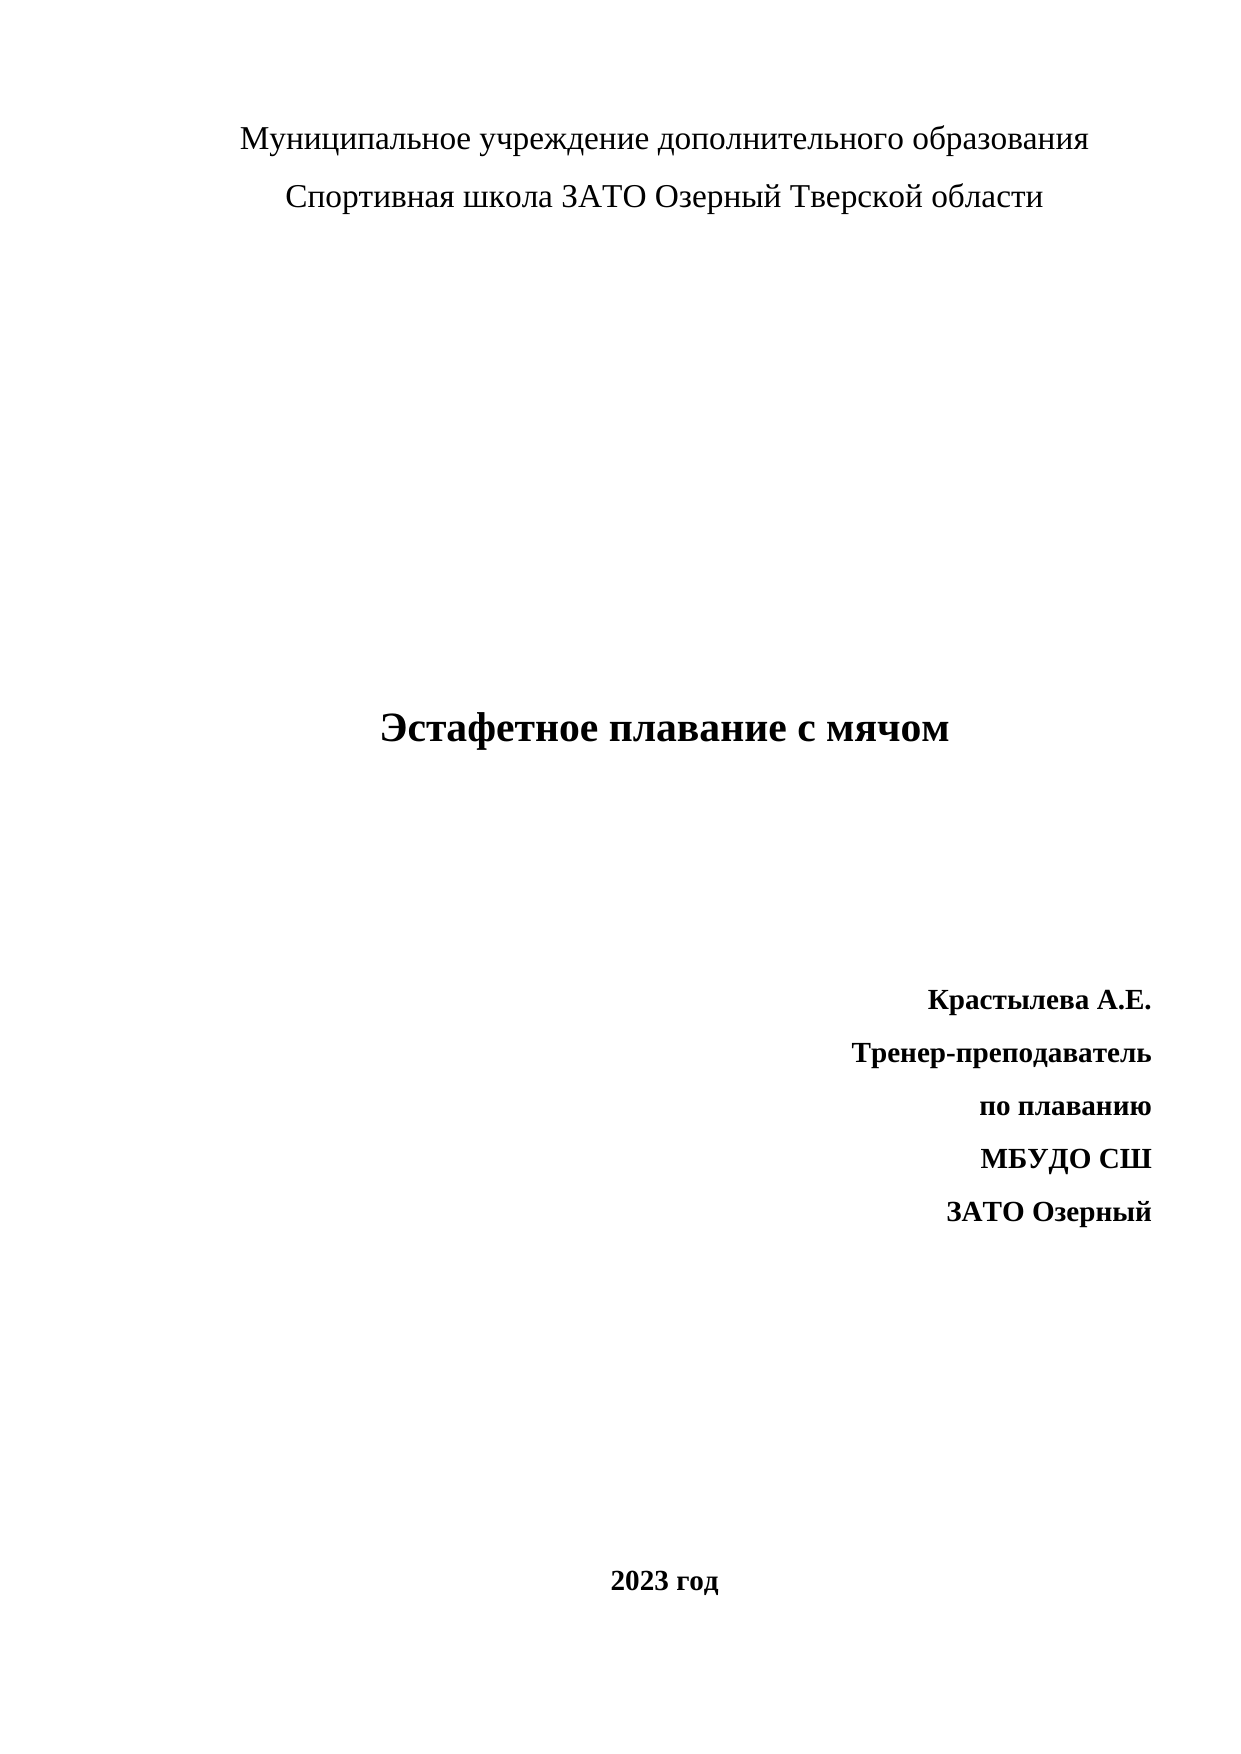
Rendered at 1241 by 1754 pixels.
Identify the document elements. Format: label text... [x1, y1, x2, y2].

text Эстафетное плавание с мячом [177, 703, 1152, 751]
text 2023 год [177, 1563, 1152, 1597]
text Тренер-преподаватель [177, 1035, 1152, 1069]
text ЗАТО Озерный [177, 1194, 1152, 1227]
text Крастылева А.Е. [177, 982, 1152, 1016]
text Спортивная школа ЗАТО Озерный Тверской области [177, 176, 1152, 214]
text по плаванию [177, 1088, 1152, 1122]
text МБУДО СШ [177, 1141, 1152, 1174]
text Муниципальное учреждение дополнительного образования [177, 118, 1152, 156]
